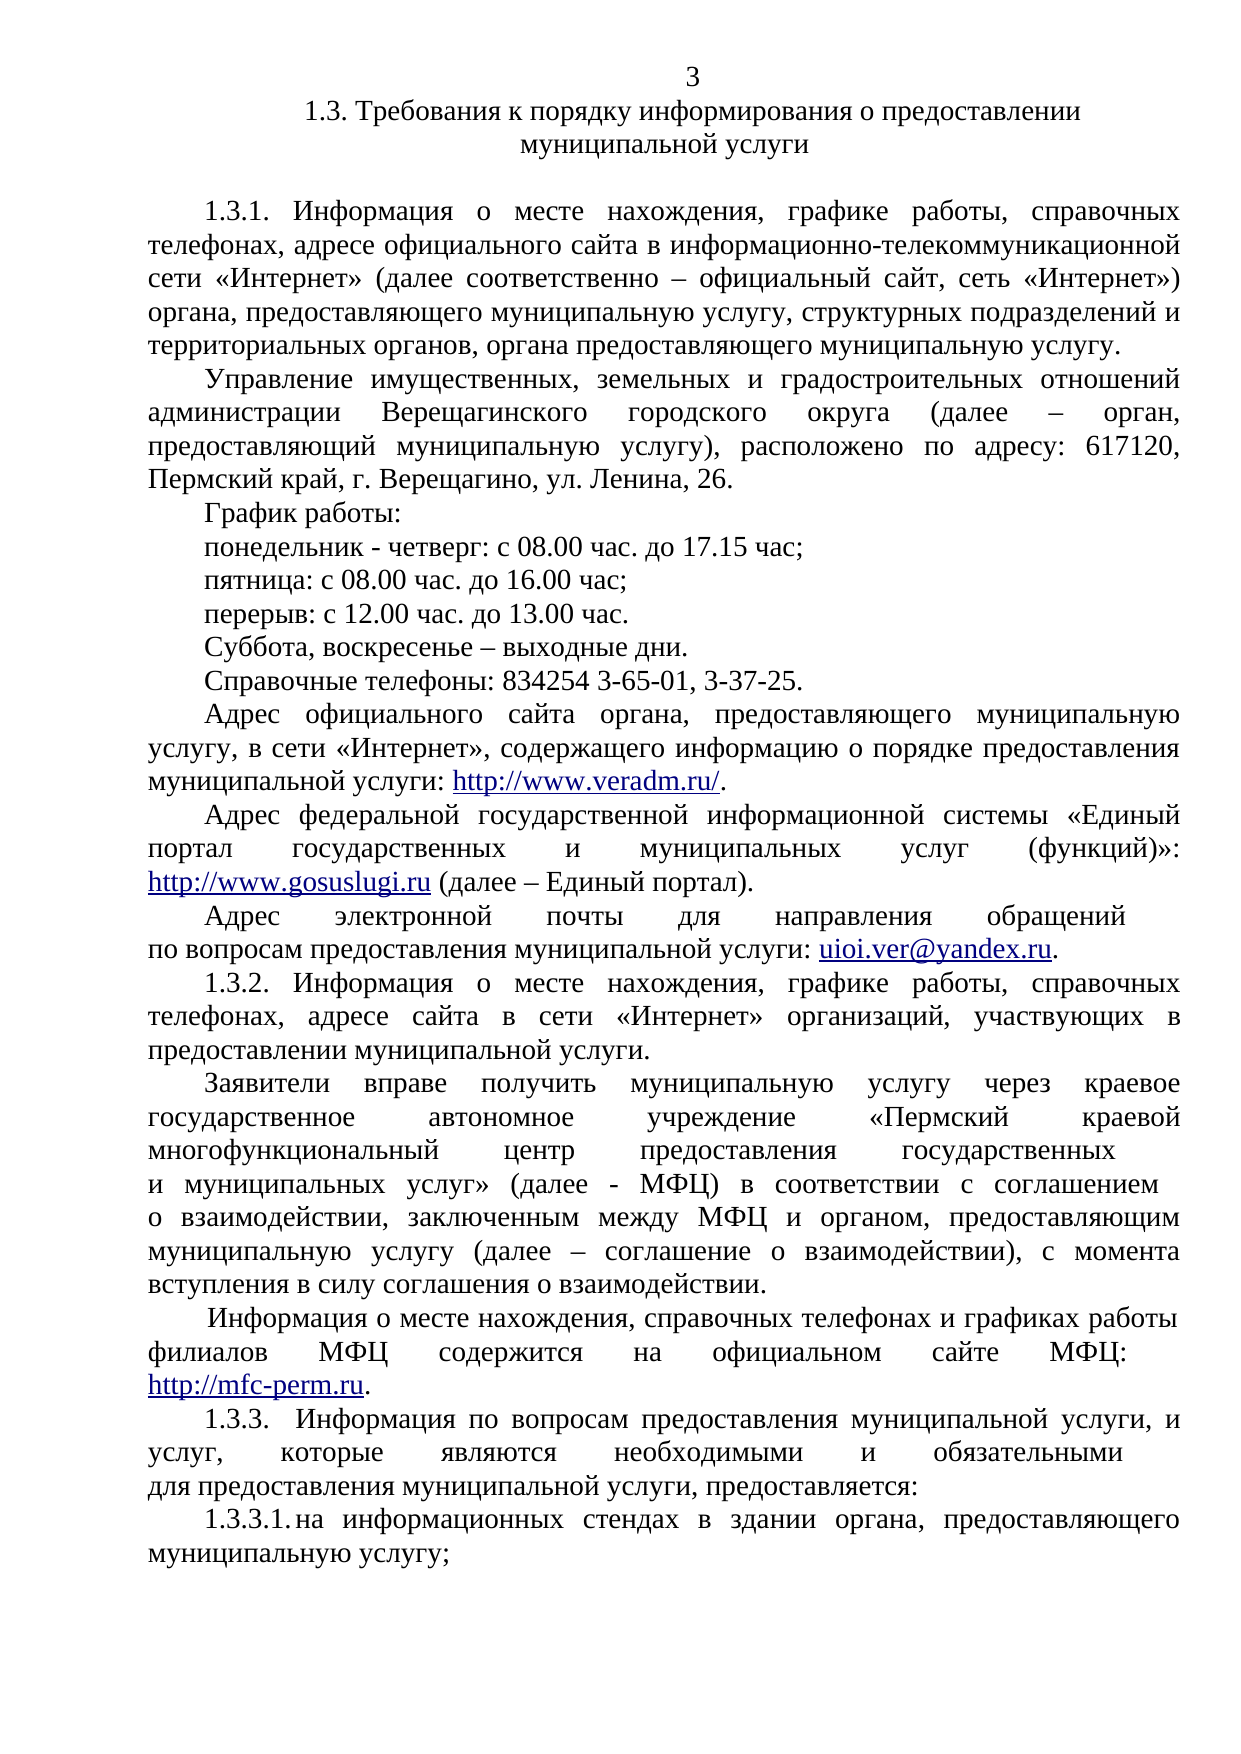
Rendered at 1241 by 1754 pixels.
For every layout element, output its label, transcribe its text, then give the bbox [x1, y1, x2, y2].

text Адрес электронной почты для направления обращений по вопросам предоставления муниципальной услуги: uioi.ver@yandex.ru. [148, 898, 1181, 965]
text перерыв: с 12.00 час. до 13.00 час. [148, 596, 1181, 629]
text Суббота, воскресенье – выходные дни. [148, 629, 1181, 663]
text Адрес официального сайта органа, предоставляющего муниципальную услугу, в сети «Интернет», содержащего информацию о порядке предоставления муниципальной услуги: http://www.veradm.ru/. [148, 696, 1181, 797]
text Управление имущественных, земельных и градостроительных отношений администрации Верещагинского городского округа (далее – орган, предоставляющий муниципальную услугу), расположено по адресу: 617120, Пермский край, г. Верещагино, ул. Ленина, 26. [148, 361, 1181, 495]
text 1.3.1. Информация о месте нахождения, графике работы, справочных телефонах, адресе официального сайта в информационно-телекоммуникационной сети «Интернет» (далее соответственно – официальный сайт, сеть «Интернет») органа, предоставляющего муниципальную услугу, структурных подразделений и территориальных органов, органа предоставляющего муниципальную услугу. [148, 193, 1181, 361]
list Информация о месте нахождения, справочных телефонах и графиках работы филиалов МФЦ содержится на официальном сайте МФЦ: http://mfc-perm.ru. [148, 1300, 1179, 1401]
text 1.3.2. Информация о месте нахождения, графике работы, справочных телефонах, адресе сайта в сети «Интернет» организаций, участвующих в предоставлении муниципальной услуги. [148, 965, 1181, 1065]
text 3 [148, 59, 1181, 93]
text 1.3. Требования к порядку информирования о предоставлении муниципальной услуги [148, 93, 1181, 160]
text Заявители вправе получить муниципальную услугу через краевое государственное автономное учреждение «Пермский краевой многофункциональный центр предоставления государственных и муниципальных услуг» (далее - МФЦ) в соответствии с соглашением о взаимодействии, заключенным между МФЦ и органом, предоставляющим муниципальную услугу (далее – соглашение о взаимодействии), с момента вступления в силу соглашения о взаимодействии. [148, 1065, 1181, 1300]
text пятница: с 08.00 час. до 16.00 час; [148, 562, 1181, 596]
text Справочные телефоны: 834254 3-65-01, 3-37-25. [148, 663, 1181, 696]
text 1.3.3.1. на информационных стендах в здании органа, предоставляющего муниципальную услугу; [148, 1501, 1181, 1568]
text 1.3.3. Информация по вопросам предоставления муниципальной услуги, и услуг, которые являются необходимыми и обязательными для предоставления муниципальной услуги, предоставляется: [148, 1401, 1181, 1501]
text Адрес федеральной государственной информационной системы «Единый портал государственных и муниципальных услуг (функций)»: http://www.gosuslugi.ru (далее – Единый портал). [148, 797, 1181, 898]
text График работы: [148, 495, 1181, 529]
text понедельник - четверг: с 08.00 час. до 17.15 час; [148, 529, 1181, 562]
